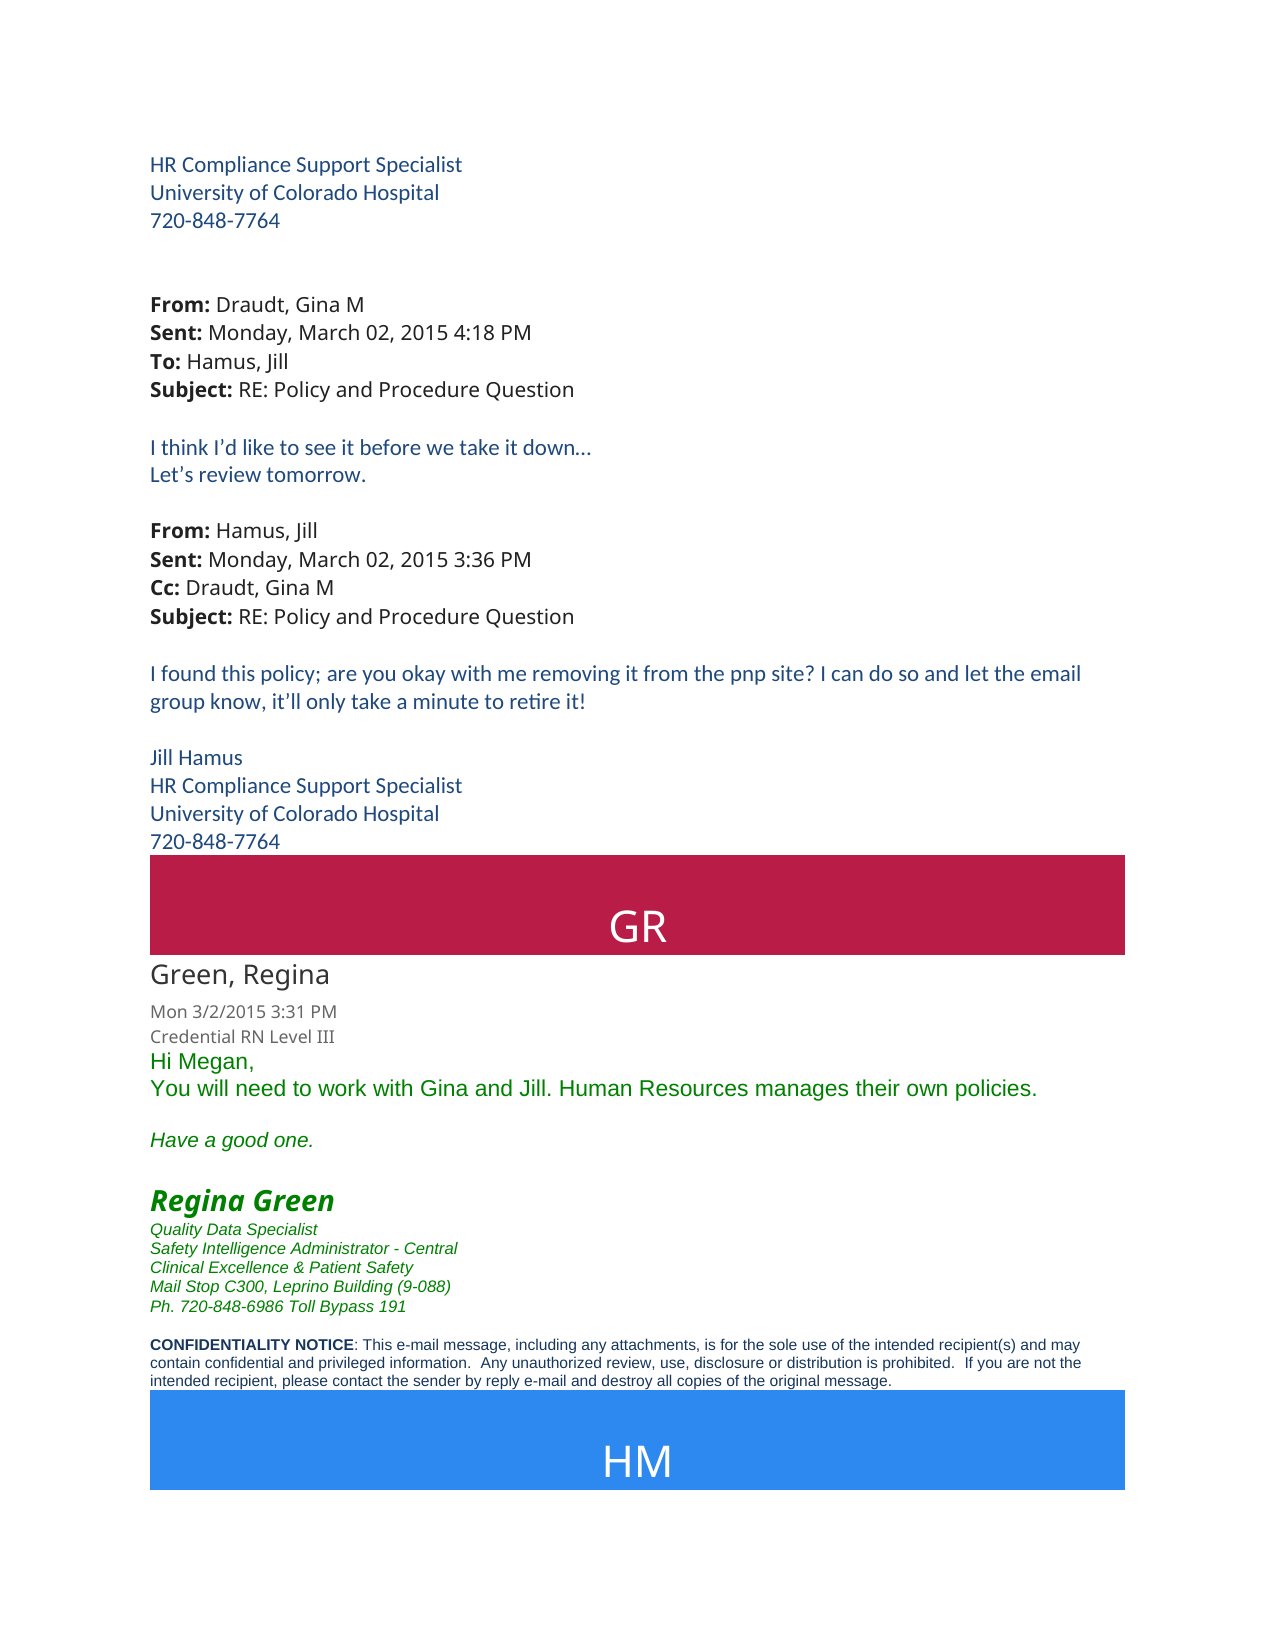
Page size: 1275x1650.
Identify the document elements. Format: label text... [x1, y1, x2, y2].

text HR Compliance Support Specialist [150, 150, 1125, 178]
text GR [150, 855, 1125, 955]
text Jill Hamus [150, 743, 1125, 771]
text Ph. 720-848-6986 Toll Bypass 191 [150, 1296, 1125, 1316]
text Let’s review tomorrow. [150, 461, 1125, 489]
text I think I’d like to see it before we take it down… [150, 433, 1125, 461]
text Hi Megan, [150, 1048, 1125, 1075]
text 720-848-7764 [150, 206, 1125, 234]
text Regina Green [150, 1180, 1125, 1220]
text HM [150, 1390, 1125, 1490]
text Mail Stop C300, Leprino Building (9-088) [150, 1277, 1125, 1296]
text From: Hamus, Jill Sent: Monday, March 02, 2015 3:36 PM Cc: Draudt, Gina M Subject: RE: Policy and Procedure Question [150, 517, 1125, 630]
text Mon 3/2/2015 3:31 PM [150, 1000, 1125, 1024]
text From: Draudt, Gina M Sent: Monday, March 02, 2015 4:18 PM To: Hamus, Jill Subject: RE: Policy and Procedure Question [150, 290, 1125, 404]
text Credential RN Level III [150, 1024, 1125, 1048]
text Quality Data Specialist [150, 1220, 1125, 1239]
text HR Compliance Support Specialist [150, 771, 1125, 799]
text CONFIDENTIALITY NOTICE: This e-mail message, including any attachments, is for the sole use of the intended recipient(s) and may contain confidential and privileged information. Any unauthorized review, use, disclosure or distribution is prohibited. If you are not the intended recipient, please contact the sender by reply e-mail and destroy all copies of the original message. [150, 1336, 1125, 1390]
text University of Colorado Hospital [150, 799, 1125, 827]
text Safety Intelligence Administrator - Central [150, 1239, 1125, 1258]
text Have a good one. [150, 1127, 1125, 1151]
text Green, Regina [150, 955, 1125, 992]
text 720-848-7764 [150, 827, 1125, 855]
text University of Colorado Hospital [150, 178, 1125, 206]
text I found this policy; are you okay with me removing it from the pnp site? I can do so and let the email group know, it’ll only take a minute to retire it! [150, 659, 1125, 715]
text Clinical Excellence & Patient Safety [150, 1258, 1125, 1277]
text You will need to work with Gina and Jill. Human Resources manages their own policies. [150, 1075, 1125, 1101]
